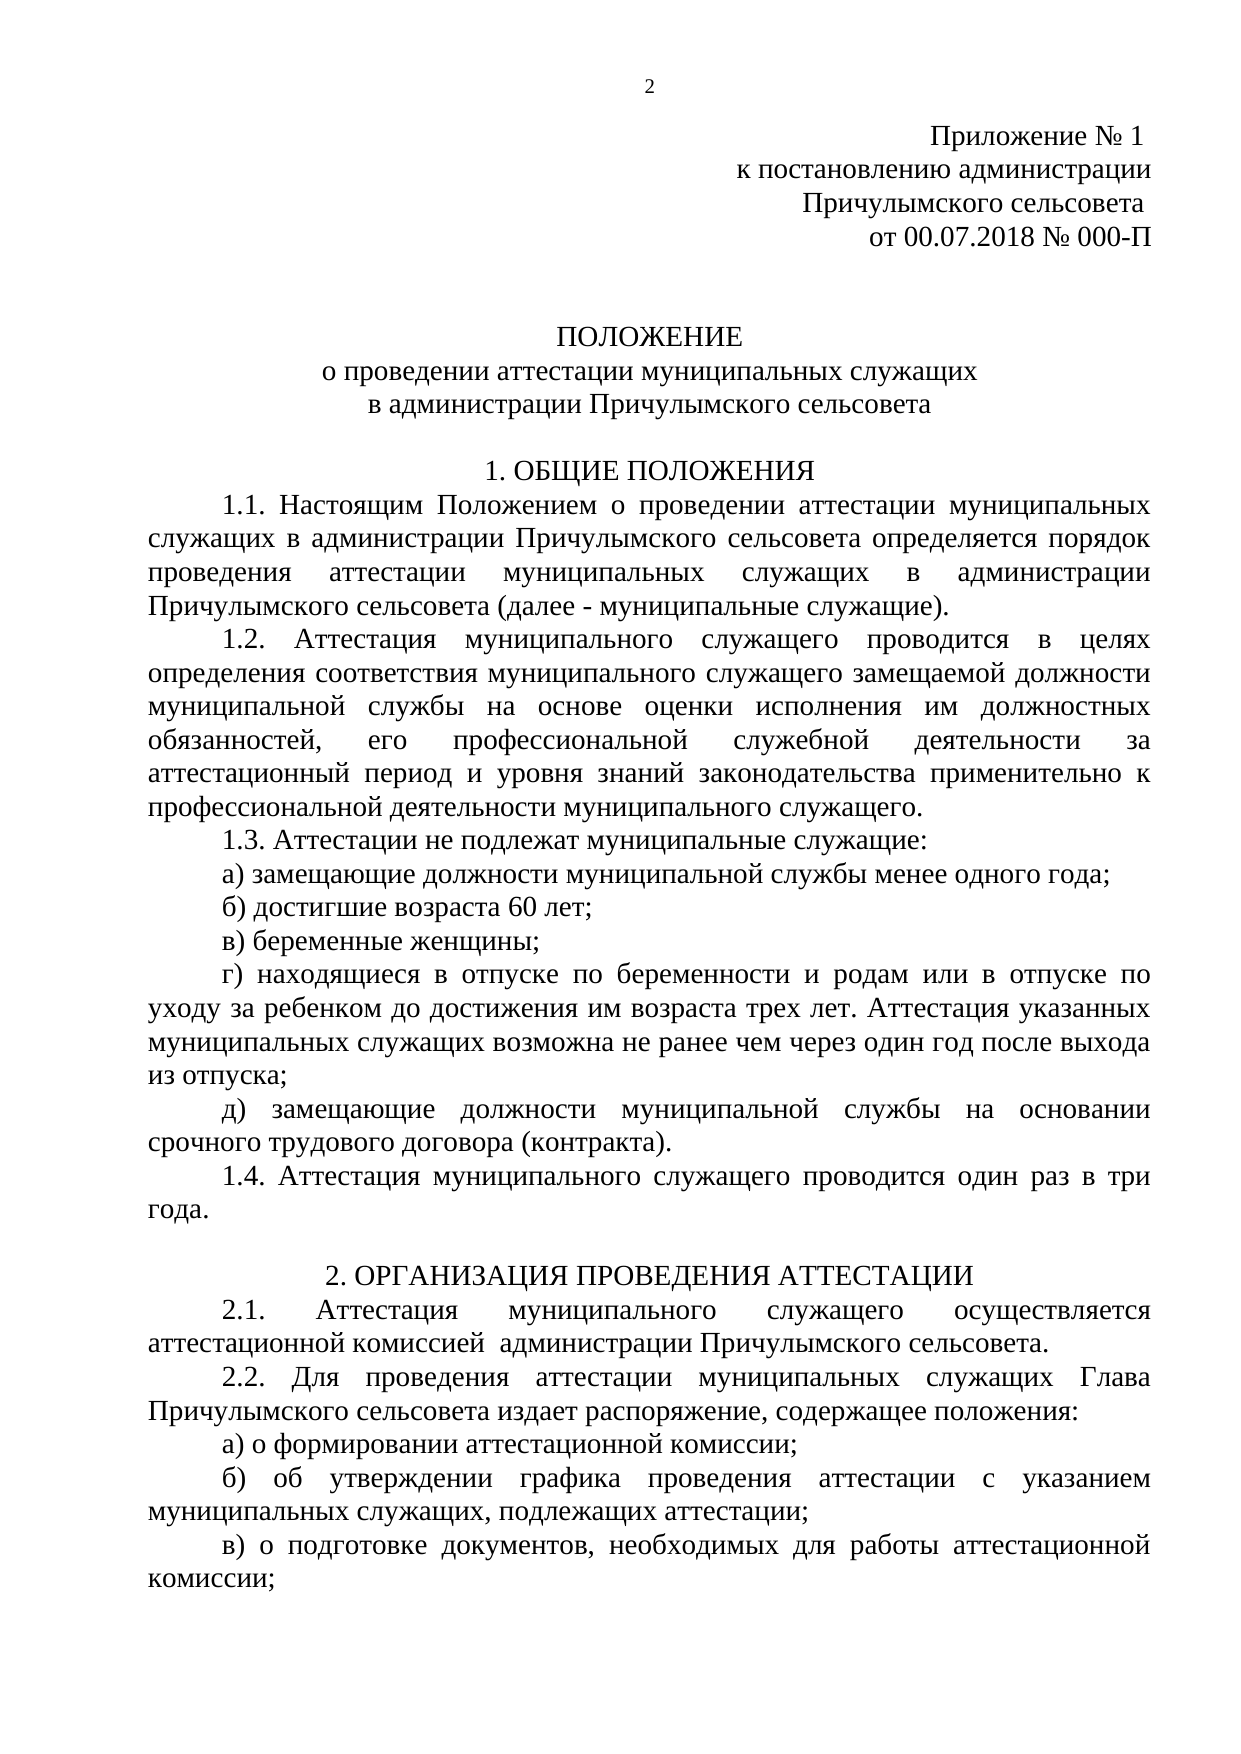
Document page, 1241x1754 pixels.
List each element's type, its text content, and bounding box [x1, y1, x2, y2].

text 1. ОБЩИЕ ПОЛОЖЕНИЯ [148, 453, 1152, 487]
text 2.1. Аттестация муниципального служащего осуществляется аттестационной комиссией администрации Причулымского сельсовета. [148, 1292, 1152, 1359]
text 1.2. Аттестация муниципального служащего проводится в целях определения соответствия муниципального служащего замещаемой должности муниципальной службы на основе оценки исполнения им должностных обязанностей, его профессиональной служебной деятельности за аттестационный период и уровня знаний законодательства применительно к профессиональной деятельности муниципального служащего. [148, 621, 1152, 822]
text в) беременные женщины; [148, 923, 1152, 957]
text б) об утверждении графика проведения аттестации с указанием муниципальных служащих, подлежащих аттестации; [148, 1460, 1152, 1527]
text д) замещающие должности муниципальной службы на основании срочного трудового договора (контракта). [148, 1091, 1152, 1158]
text 2. ОРГАНИЗАЦИЯ ПРОВЕДЕНИЯ АТТЕСТАЦИИ [148, 1258, 1152, 1292]
text а) замещающие должности муниципальной службы менее одного года; [148, 856, 1152, 889]
text в администрации Причулымского сельсовета [148, 386, 1152, 420]
text 1.4. Аттестация муниципального служащего проводится один раз в три года. [148, 1158, 1152, 1225]
text о проведении аттестации муниципальных служащих [148, 353, 1152, 386]
text Приложение № 1 к постановлению администрации Причулымского сельсовета от 00.07.2018 № 000-П [148, 118, 1152, 252]
text 1.1. Настоящим Положением о проведении аттестации муниципальных служащих в администрации Причулымского сельсовета определяется порядок проведения аттестации муниципальных служащих в администрации Причулымского сельсовета (далее - муниципальные служащие). [148, 487, 1152, 621]
text б) достигшие возраста 60 лет; [148, 889, 1152, 923]
text г) находящиеся в отпуске по беременности и родам или в отпуске по уходу за ребенком до достижения им возраста трех лет. Аттестация указанных муниципальных служащих возможна не ранее чем через один год после выхода из отпуска; [148, 957, 1152, 1091]
text 2.2. Для проведения аттестации муниципальных служащих Глава Причулымского сельсовета издает распоряжение, содержащее положения: [148, 1359, 1152, 1426]
text в) о подготовке документов, необходимых для работы аттестационной комиссии; [148, 1527, 1152, 1594]
text а) о формировании аттестационной комиссии; [148, 1426, 1152, 1460]
text ПОЛОЖЕНИЕ [148, 319, 1152, 353]
text 1.3. Аттестации не подлежат муниципальные служащие: [148, 822, 1152, 856]
